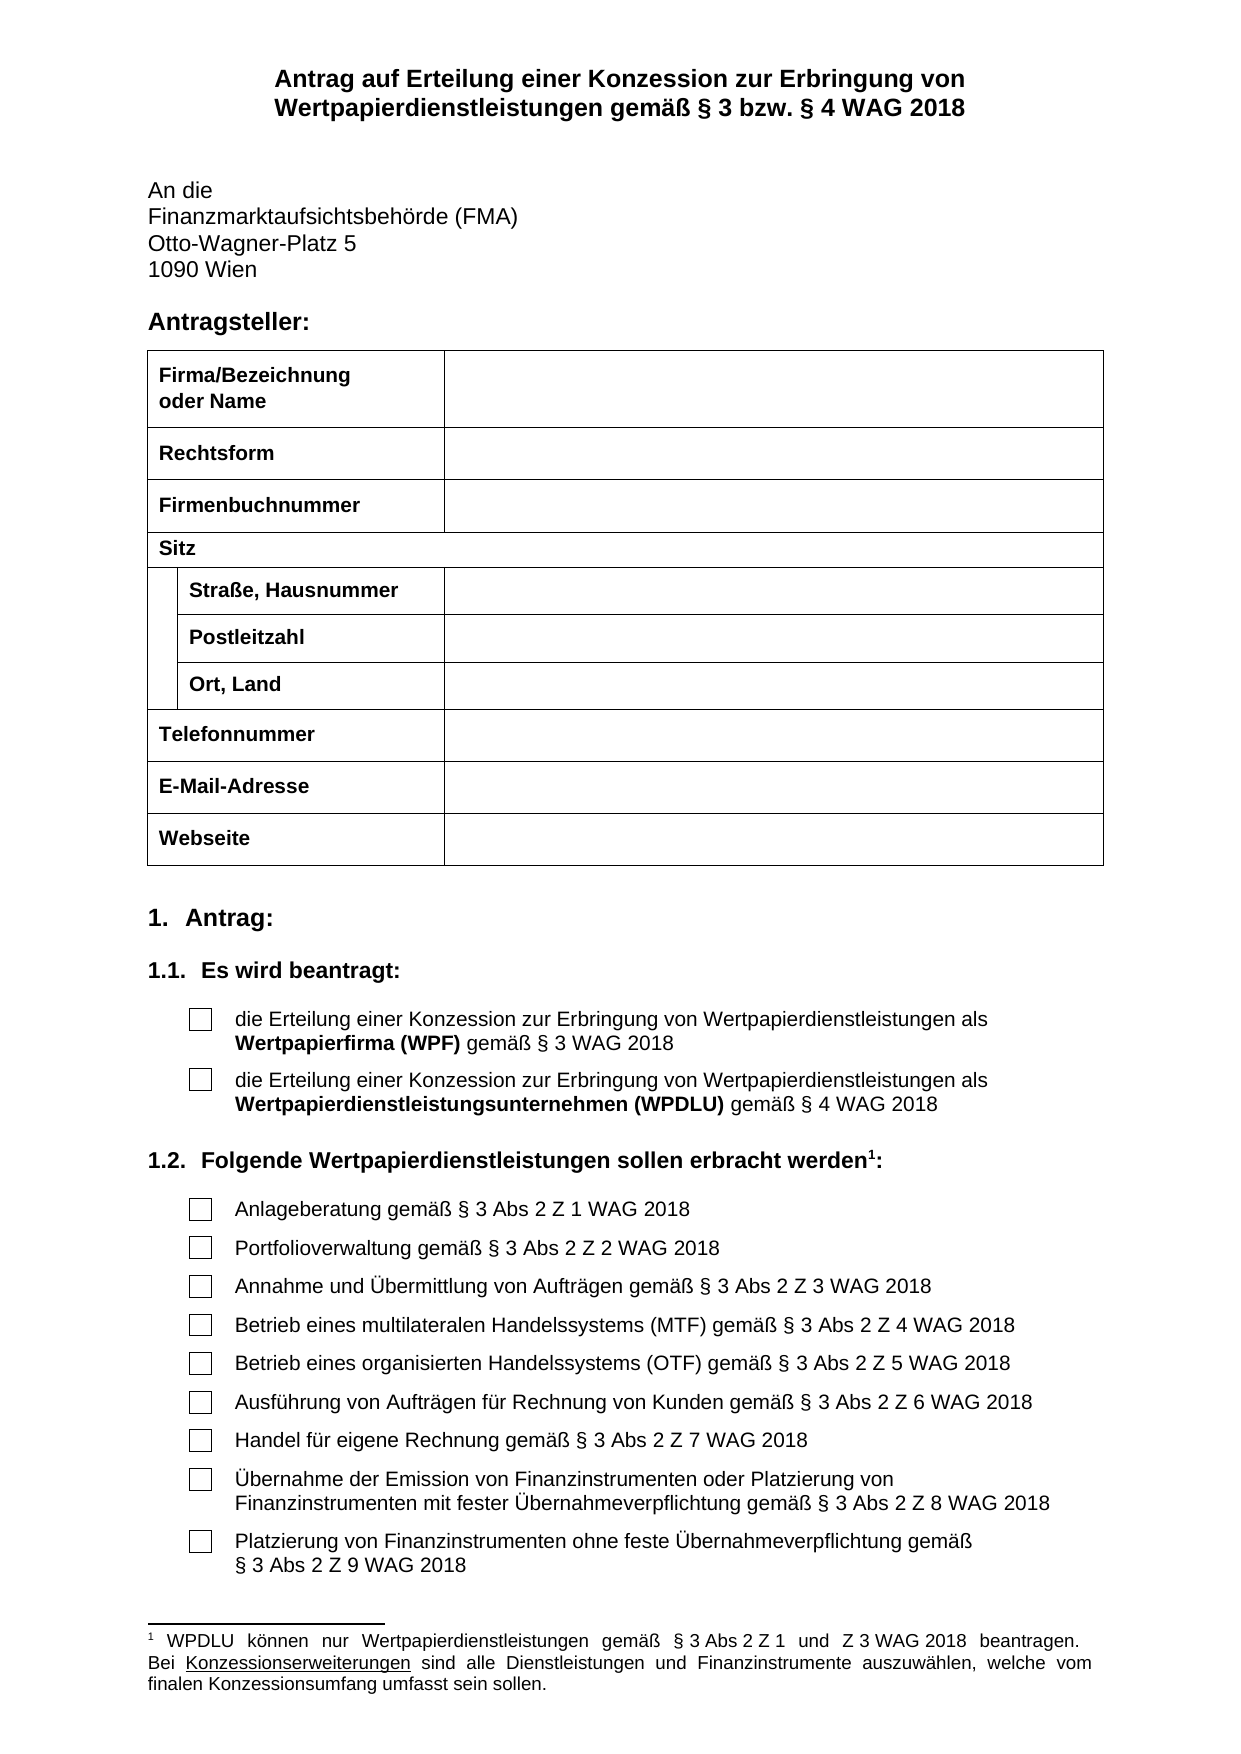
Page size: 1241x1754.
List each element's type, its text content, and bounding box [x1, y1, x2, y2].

subtitle Antrag: [148, 903, 1093, 932]
table_cell Betrieb eines multilateralen Handelssystems (MTF) gemäß § 3 Abs 2 Z 4 WAG 2018 [223, 1306, 1084, 1345]
table_cell Straße, Hausnummer [178, 568, 444, 614]
table_header [177, 1191, 223, 1229]
table_cell [177, 1306, 223, 1345]
table_cell Betrieb eines organisierten Handelssystems (OTF) gemäß § 3 Abs 2 Z 5 WAG 2018 [223, 1345, 1084, 1383]
table_cell Postleitzahl [178, 615, 444, 661]
table_header die Erteilung einer Konzession zur Erbringung von Wertpapierdienstleistungen als Wertpapierfirma (WPF) gemäß § 3 WAG 2018 [224, 1001, 1103, 1061]
table_cell Handel für eigene Rechnung gemäß § 3 Abs 2 Z 7 WAG 2018 [223, 1422, 1084, 1461]
table_cell Telefonnummer [148, 710, 444, 761]
table_cell Sitz [148, 533, 1103, 567]
table_cell [445, 814, 1103, 865]
table_cell Ort, Land [178, 663, 444, 709]
table_cell [177, 1384, 223, 1422]
subtitle 1.2. Folgende Wertpapierdienstleistungen sollen erbracht werden: [148, 1147, 1093, 1173]
text Antragsteller: [148, 307, 1093, 336]
table_cell Annahme und Übermittlung von Aufträgen gemäß § 3 Abs 2 Z 3 WAG 2018 [223, 1268, 1084, 1306]
table_cell [445, 663, 1103, 709]
table_cell [177, 1523, 223, 1586]
table_header [177, 1001, 224, 1061]
table_header Firma/Bezeichnung oder Name [148, 351, 444, 427]
table_header Anlageberatung gemäß § 3 Abs 2 Z 1 WAG 2018 [223, 1191, 1084, 1229]
table_header [445, 351, 1103, 427]
table_cell [148, 568, 177, 709]
table_cell Ausführung von Aufträgen für Rechnung von Kunden gemäß § 3 Abs 2 Z 6 WAG 2018 [223, 1384, 1084, 1422]
table_cell [445, 480, 1103, 531]
table_cell Webseite [148, 814, 444, 865]
table_cell Firmenbuchnummer [148, 480, 444, 531]
table_cell die Erteilung einer Konzession zur Erbringung von Wertpapierdienstleistungen als Wertpapierdienstleistungsunternehmen (WPDLU) gemäß § 4 WAG 2018 [224, 1061, 1103, 1122]
table_cell Rechtsform [148, 428, 444, 479]
table_cell [445, 428, 1103, 479]
table_cell [445, 615, 1103, 661]
text Finanzmarktaufsichtsbehörde (FMA) [148, 203, 1093, 229]
subtitle 1.1. Es wird beantragt: [148, 957, 1093, 983]
table_cell [177, 1229, 223, 1268]
table_cell [177, 1061, 224, 1122]
table_cell Portfolioverwaltung gemäß § 3 Abs 2 Z 2 WAG 2018 [223, 1229, 1084, 1268]
table_cell Übernahme der Emission von Finanzinstrumenten oder Platzierung von Finanzinstrumenten mit fester Übernahmeverpflichtung gemäß § 3 Abs 2 Z 8 WAG 2018 [223, 1461, 1084, 1523]
table_cell [177, 1422, 223, 1461]
table_cell [177, 1345, 223, 1383]
table_cell [445, 568, 1103, 614]
table_cell Platzierung von Finanzinstrumenten ohne feste Übernahmeverpflichtung gemäß § 3 Abs 2 Z 9 WAG 2018 [223, 1523, 1084, 1586]
table_cell [445, 762, 1103, 813]
text 1090 Wien [148, 256, 1093, 282]
text An die [148, 177, 1093, 203]
table_cell E-Mail-Adresse [148, 762, 444, 813]
table_cell [445, 710, 1103, 761]
table_cell [177, 1268, 223, 1306]
text Otto-Wagner-Platz 5 [148, 229, 1093, 256]
table_cell [177, 1461, 223, 1523]
